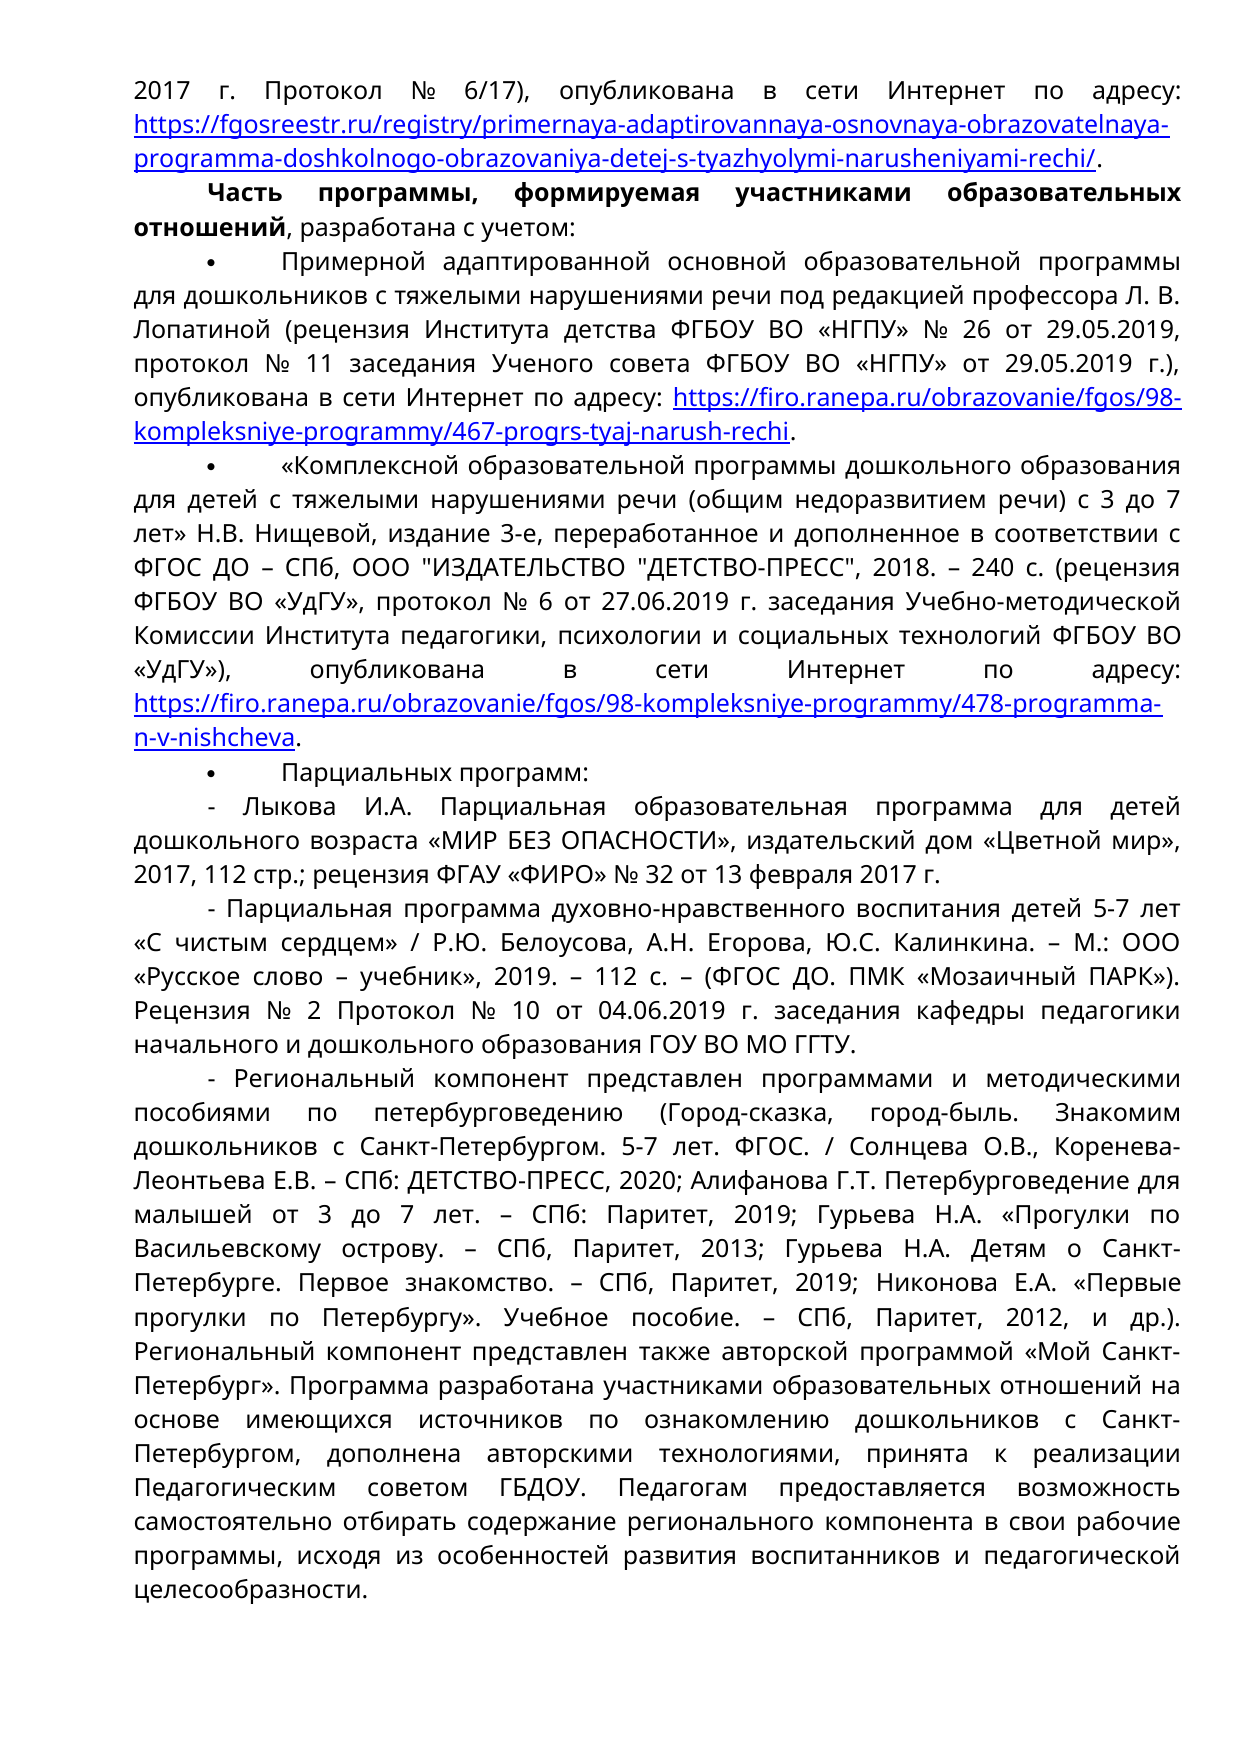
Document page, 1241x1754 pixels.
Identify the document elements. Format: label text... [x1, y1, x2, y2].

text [133, 73, 1182, 175]
text - Региональный компонент представлен программами и методическими пособиями по петербурговедению (Город-сказка, город-быль. Знакомим дошкольников с Санкт-Петербургом. 5-7 лет. ФГОС. / Солнцева О.В., Коренева-Леонтьева Е.В. – СПб: ДЕТСТВО-ПРЕСС, 2020; Алифанова Г.Т. Петербурговедение для малышей от 3 до 7 лет. – СПб: Паритет, 2019; Гурьева Н.А. «Прогулки по Васильевскому острову. – СПб, Паритет, 2013; Гурьева Н.А. Детям о Санкт-Петербурге. Первое знакомство. – СПб, Паритет, 2019; Никонова Е.А. «Первые прогулки по Петербургу». Учебное пособие. – СПб, Паритет, 2012, и др.). Региональный компонент представлен также авторской программой «Мой Санкт-Петербург». Программа разработана участниками образовательных отношений на основе имеющихся источников по ознакомлению дошкольников с Санкт-Петербургом, дополнена авторскими технологиями, принята к реализации Педагогическим советом ГБДОУ. Педагогам предоставляется возможность самостоятельно отбирать содержание регионального компонента в свои рабочие программы, исходя из особенностей развития воспитанников и педагогической целесообразности. [133, 1061, 1182, 1606]
text Часть программы, формируемая участниками образовательных отношений, разработана с учетом: [133, 175, 1182, 243]
list «Комплексной образовательной программы дошкольного образования для детей с тяжелыми нарушениями речи (общим недоразвитием речи) с 3 до 7 лет» Н.В. Нищевой, издание 3-е, переработанное и дополненное в соответствии с ФГОС ДО – СПб, ООО "ИЗДАТЕЛЬСТВО "ДЕТСТВО-ПРЕСС", 2018. – 240 с. (рецензия ФГБОУ ВО «УдГУ», протокол № 6 от 27.06.2019 г. заседания Учебно-методической Комиссии Института педагогики, психологии и социальных технологий ФГБОУ ВО «УдГУ»), опубликована в сети Интернет по адресу: https://firo.ranepa.ru/obrazovanie/fgos/98-kompleksniye-programmy/478-programma-n-v-nishcheva. [133, 448, 1182, 754]
text - Лыкова И.А. Парциальная образовательная программа для детей дошкольного возраста «МИР БЕЗ ОПАСНОСТИ», издательский дом «Цветной мир», 2017, 112 стр.; рецензия ФГАУ «ФИРО» № 32 от 13 февраля 2017 г. [133, 788, 1182, 890]
list Примерной адаптированной основной образовательной программы для дошкольников с тяжелыми нарушениями речи под редакцией профессора Л. В. Лопатиной (рецензия Института детства ФГБОУ ВО «НГПУ» № 26 от 29.05.2019, протокол № 11 заседания Ученого совета ФГБОУ ВО «НГПУ» от 29.05.2019 г.), опубликована в сети Интернет по адресу: https://firo.ranepa.ru/obrazovanie/fgos/98-kompleksniye-programmy/467-progrs-tyaj-narush-rechi. [133, 243, 1182, 448]
text - Парциальная программа духовно-нравственного воспитания детей 5-7 лет «С чистым сердцем» / Р.Ю. Белоусова, А.Н. Егорова, Ю.С. Калинкина. – М.: ООО «Русское слово – учебник», 2019. – 112 с. – (ФГОС ДО. ПМК «Мозаичный ПАРК»). Рецензия № 2 Протокол № 10 от 04.06.2019 г. заседания кафедры педагогики начального и дошкольного образования ГОУ ВО МО ГГТУ. [133, 890, 1182, 1061]
list Парциальных программ: [133, 754, 1182, 788]
